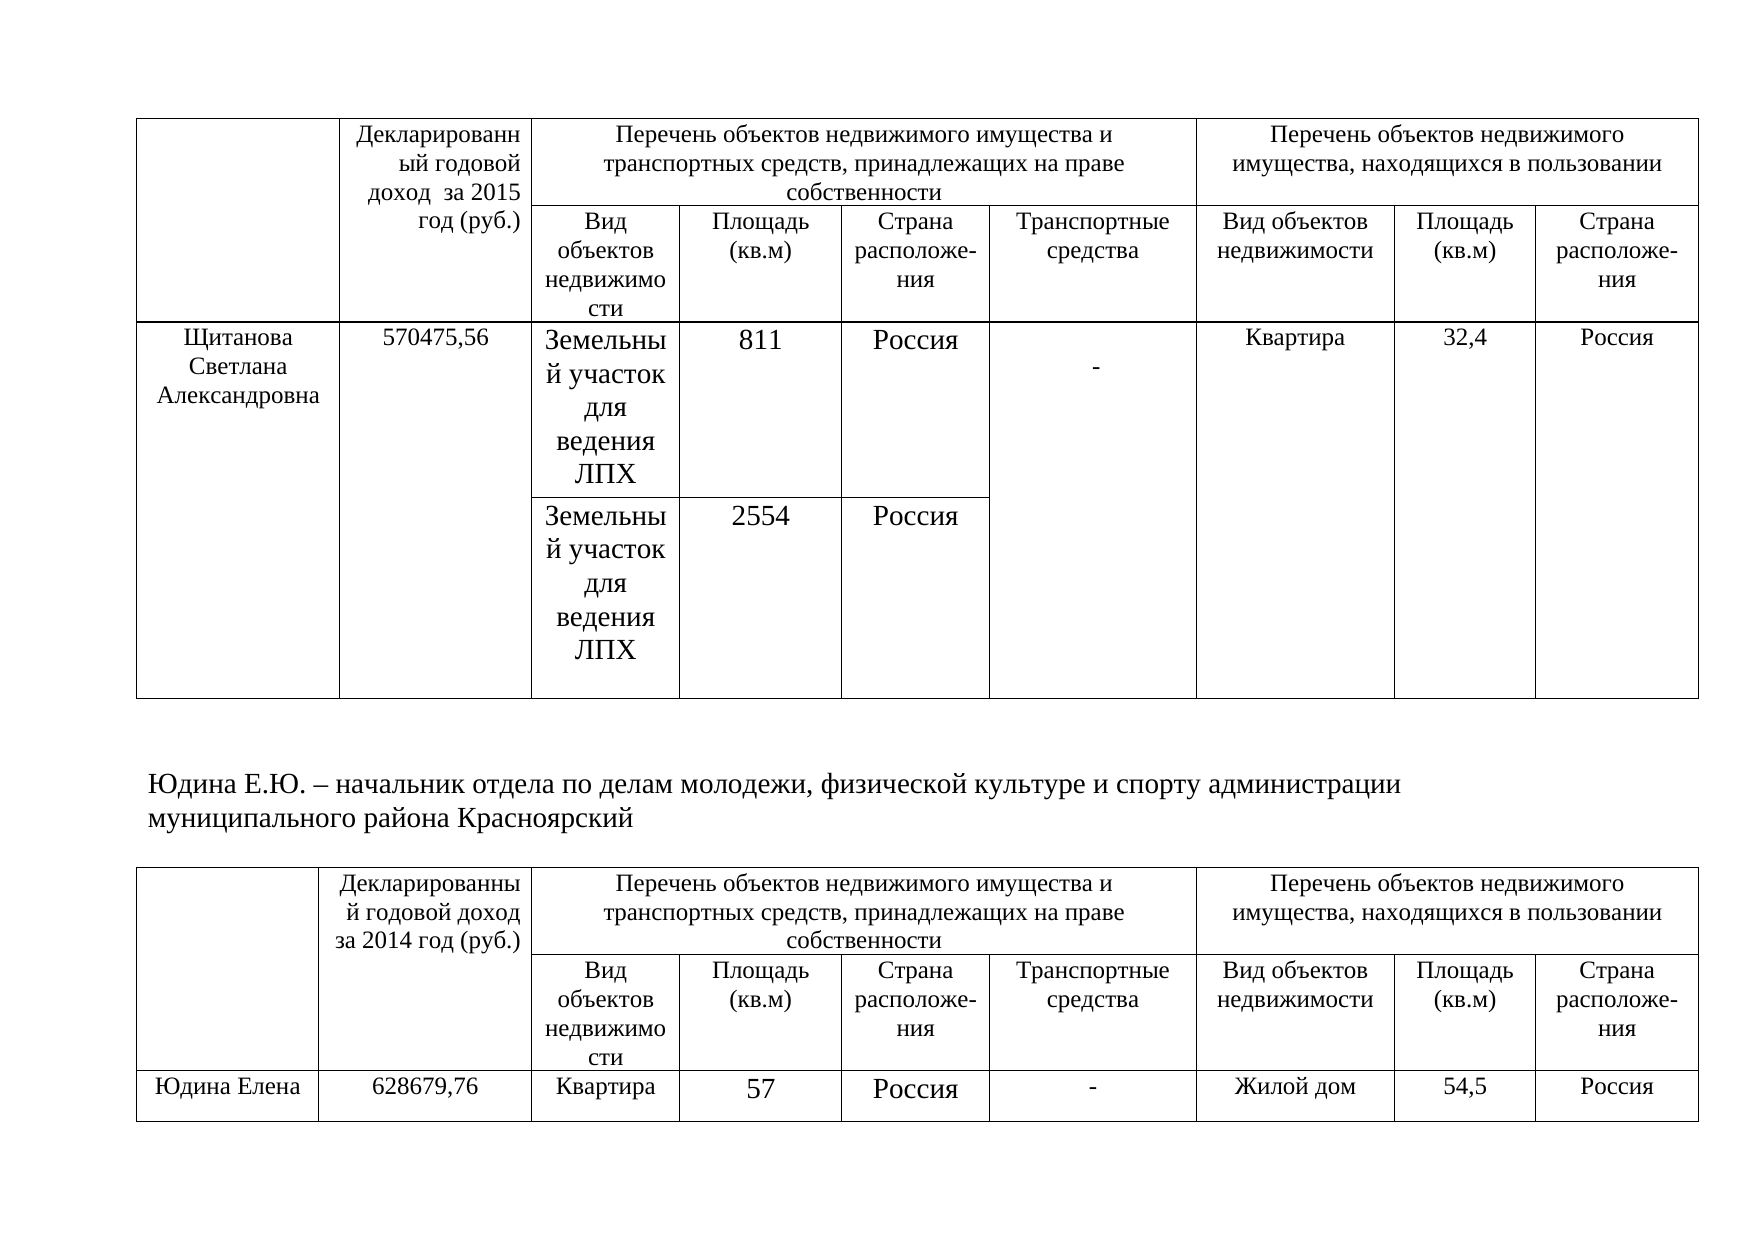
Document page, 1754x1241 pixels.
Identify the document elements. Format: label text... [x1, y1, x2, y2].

table_header [137, 868, 318, 1070]
table_cell Площадь (кв.м) [1395, 206, 1535, 321]
table_cell Жилой дом [1197, 1071, 1394, 1121]
table_cell Щитанова Светлана Александровна [137, 323, 339, 698]
table_cell Квартира [1197, 323, 1394, 698]
table_cell Юдина Елена Юрьевна [137, 1071, 318, 1121]
table_cell 54,5 [1395, 1071, 1535, 1121]
table_cell Вид объектов недвижимости [1197, 955, 1394, 1070]
table_cell 32,4 [1395, 323, 1535, 698]
table_cell 811 [680, 323, 841, 497]
table_cell Россия [842, 1071, 989, 1121]
table_header [137, 119, 339, 321]
table_cell Вид объектов недвижимости [532, 206, 679, 321]
table_cell Земельный участок для ведения ЛПХ [532, 323, 679, 497]
table_cell Площадь (кв.м) [1395, 955, 1535, 1070]
table_cell Россия [842, 498, 989, 698]
table_cell Транспортные средства [990, 955, 1196, 1070]
table_cell Транспортные средства [990, 206, 1196, 321]
table_cell Земельный участок для ведения ЛПХ [532, 498, 679, 698]
table_cell - [990, 1071, 1196, 1121]
table_cell Площадь (кв.м) [680, 206, 841, 321]
table_header Перечень объектов недвижимого имущества и транспортных средств, принадлежащих на праве собственности [532, 119, 1196, 205]
table_header Декларированный годовой доход за 2014 год (руб.) [319, 868, 531, 1070]
table_header Декларированный годовой доход за 2015 год (руб.) [340, 119, 531, 321]
table_cell Площадь (кв.м) [680, 955, 841, 1070]
table_header Перечень объектов недвижимого имущества, находящихся в пользовании [1197, 868, 1698, 954]
table_cell Страна расположе-ния [1536, 955, 1698, 1070]
table_cell Россия [1536, 323, 1698, 698]
table_cell Вид объектов недвижимости [1197, 206, 1394, 321]
table_cell 570475,56 [340, 323, 531, 698]
text Юдина Е.Ю. – начальник отдела по делам молодежи, физической культуре и спорту администрации муниципального района Красноярский [148, 766, 1606, 833]
table_cell Вид объектов недвижимости [532, 955, 679, 1070]
table_cell 2554 [680, 498, 841, 698]
table_cell Россия [842, 323, 989, 497]
table_cell Страна расположе-ния [842, 955, 989, 1070]
table_cell - [990, 323, 1196, 698]
table_cell Россия [1536, 1071, 1698, 1121]
table_cell Страна расположе-ния [1536, 206, 1698, 321]
table_header Перечень объектов недвижимого имущества, находящихся в пользовании [1197, 119, 1698, 205]
table_cell 57 [680, 1071, 841, 1121]
table_header Перечень объектов недвижимого имущества и транспортных средств, принадлежащих на праве собственности [532, 868, 1196, 954]
table_cell Страна расположе-ния [842, 206, 989, 321]
table_cell 628679,76 [319, 1071, 531, 1121]
table_cell Квартира (1\4 доля) [532, 1071, 679, 1121]
